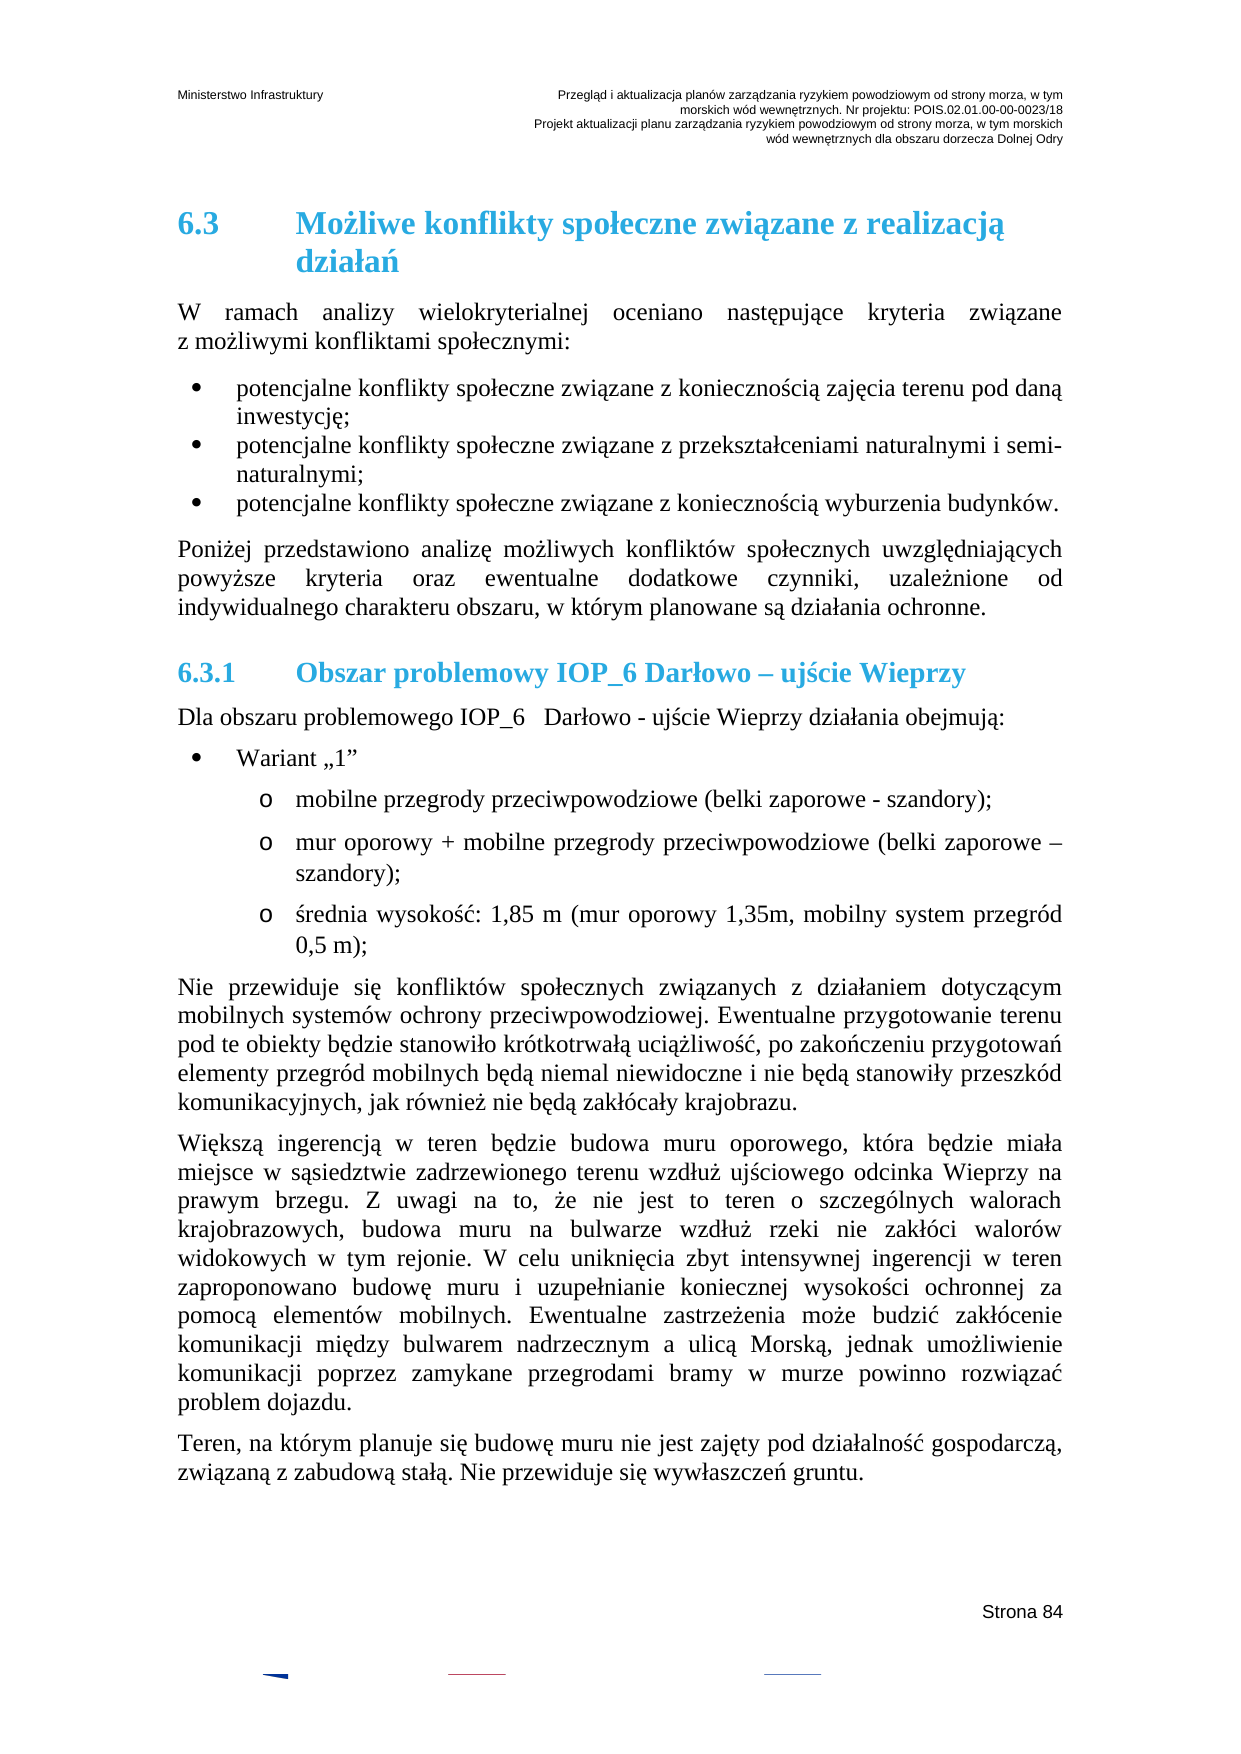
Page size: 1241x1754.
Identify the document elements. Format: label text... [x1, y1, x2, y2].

text Dla obszaru problemowego IOP_6 Darłowo - ujście Wieprzy działania obejmują: [177, 702, 1063, 730]
list Obszar problemowy IOP_6 Darłowo – ujście Wieprzy [177, 656, 1063, 689]
picture [250, 1674, 834, 1691]
text Nie przewiduje się konfliktów społecznych związanych z działaniem dotyczącym mobilnych systemów ochrony przeciwpowodziowej. Ewentualne przygotowanie terenu pod te obiekty będzie stanowiło krótkotrwałą uciążliwość, po zakończeniu przygotowań elementy przegród mobilnych będą niemal niewidoczne i nie będą stanowiły przeszkód komunikacyjnych, jak również nie będą zakłócały krajobrazu. [177, 972, 1063, 1115]
list potencjalne konflikty społeczne związane z przekształceniami naturalnymi i semi-naturalnymi; [192, 430, 1063, 488]
list potencjalne konflikty społeczne związane z koniecznością wyburzenia budynków. [192, 488, 1063, 516]
text Teren, na którym planuje się budowę muru nie jest zajęty pod działalność gospodarczą, związaną z zabudową stałą. Nie przewiduje się wywłaszczeń gruntu. [177, 1428, 1063, 1485]
text Poniżej przedstawiono analizę możliwych konfliktów społecznych uwzględniających powyższe kryteria oraz ewentualne dodatkowe czynniki, uzależnione od indywidualnego charakteru obszaru, w którym planowane są działania ochronne. [177, 534, 1063, 620]
list potencjalne konflikty społeczne związane z koniecznością zajęcia terenu pod daną inwestycję; [192, 373, 1063, 430]
text Większą ingerencją w teren będzie budowa muru oporowego, która będzie miała miejsce w sąsiedztwie zadrzewionego terenu wzdłuż ujściowego odcinka Wieprzy na prawym brzegu. Z uwagi na to, że nie jest to teren o szczególnych walorach krajobrazowych, budowa muru na bulwarze wzdłuż rzeki nie zakłóci walorów widokowych w tym rejonie. W celu uniknięcia zbyt intensywnej ingerencji w teren zaproponowano budowę muru i uzupełnianie koniecznej wysokości ochronnej za pomocą elementów mobilnych. Ewentualne zastrzeżenia może budzić zakłócenie komunikacji między bulwarem nadrzecznym a ulicą Morską, jednak umożliwienie komunikacji poprzez zamykane przegrodami bramy w murze powinno rozwiązać problem dojazdu. [177, 1128, 1063, 1415]
list średnia wysokość: 1,85 m (mur oporowy 1,35m, mobilny system przegród 0,5 m); [266, 899, 1063, 959]
list Wariant „1” [192, 743, 1063, 772]
text W ramach analizy wielokryterialnej oceniano następujące kryteria związane z możliwymi konfliktami społecznymi: [177, 297, 1063, 355]
list mobilne przegrody przeciwpowodziowe (belki zaporowe - szandory); [266, 784, 1063, 815]
list Możliwe konflikty społeczne związane z realizacją działań [177, 203, 1063, 280]
list mur oporowy + mobilne przegrody przeciwpowodziowe (belki zaporowe – szandory); [266, 827, 1063, 887]
